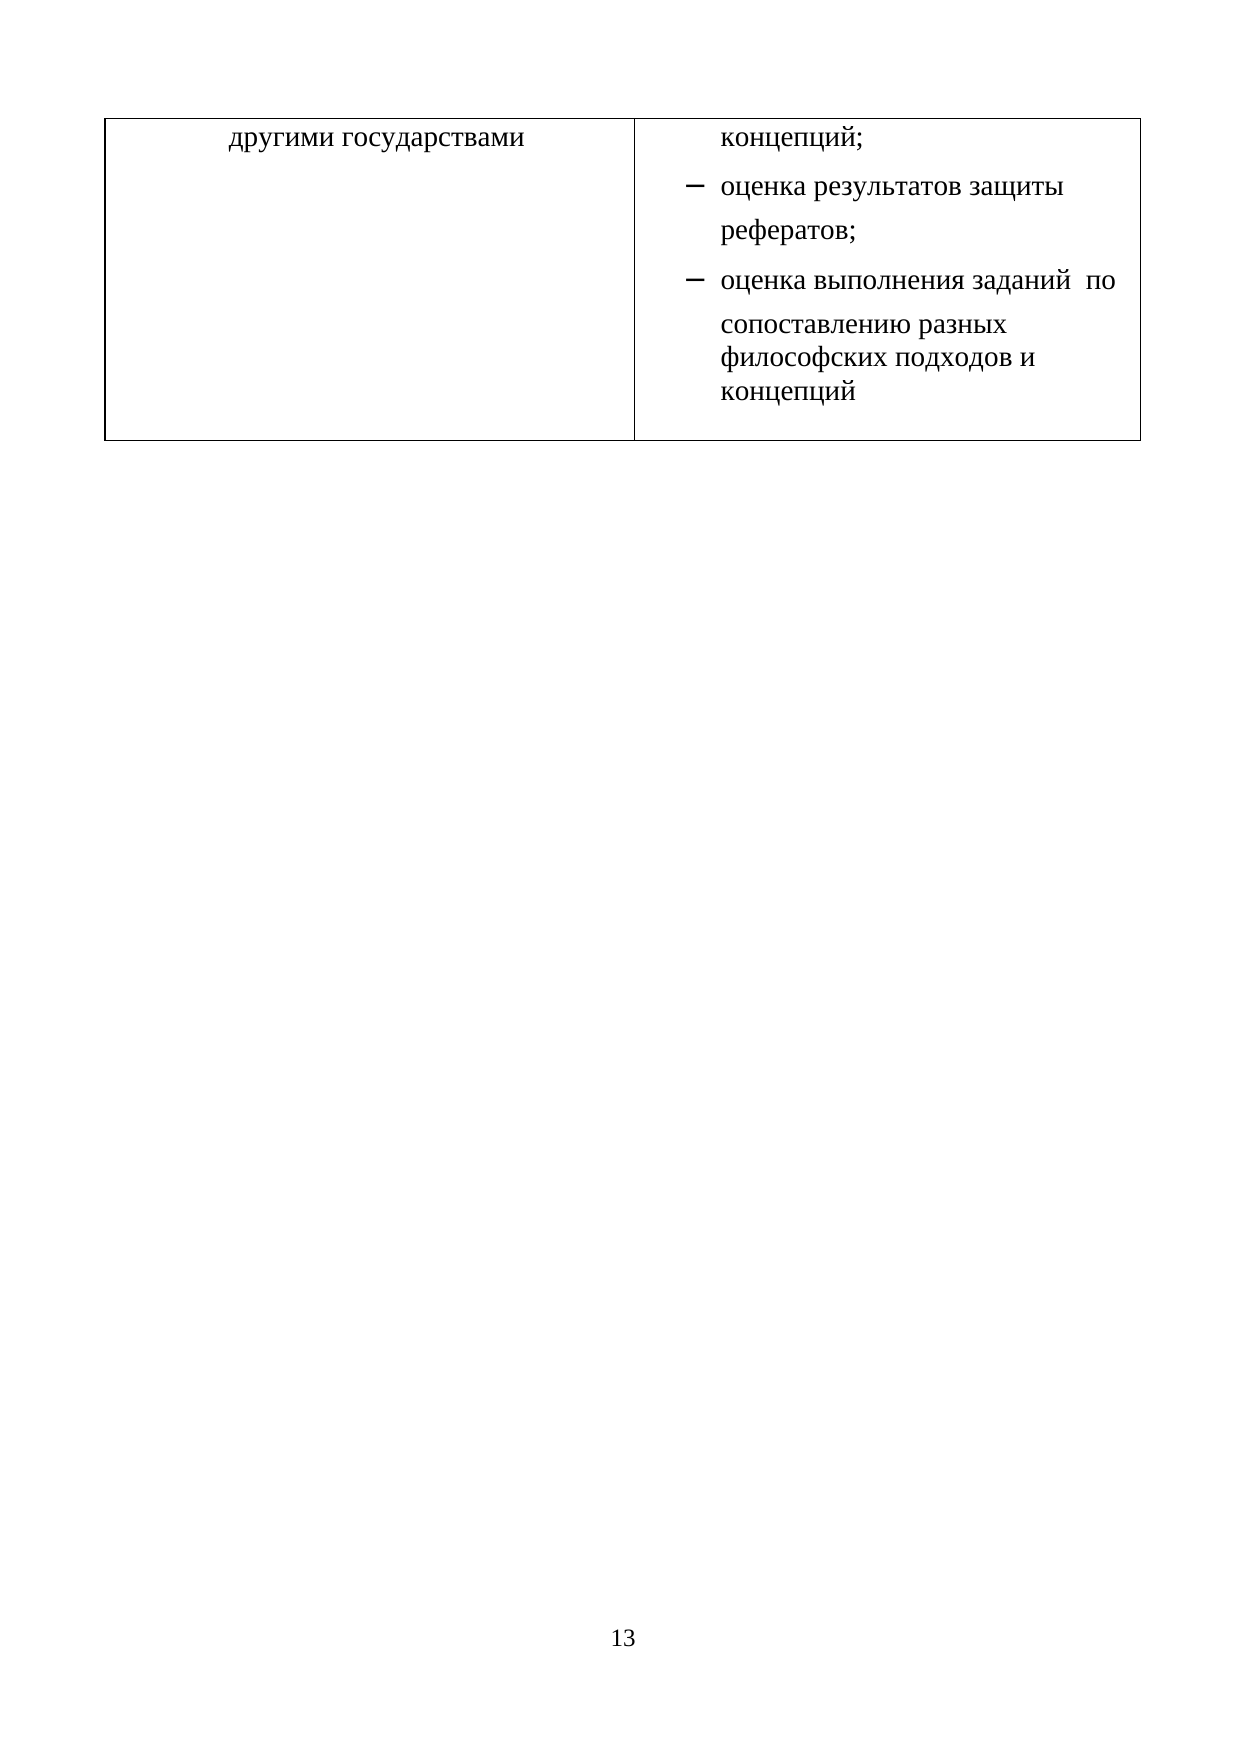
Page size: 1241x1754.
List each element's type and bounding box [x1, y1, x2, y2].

table_cell [635, 119, 1140, 440]
table_cell [106, 119, 634, 440]
